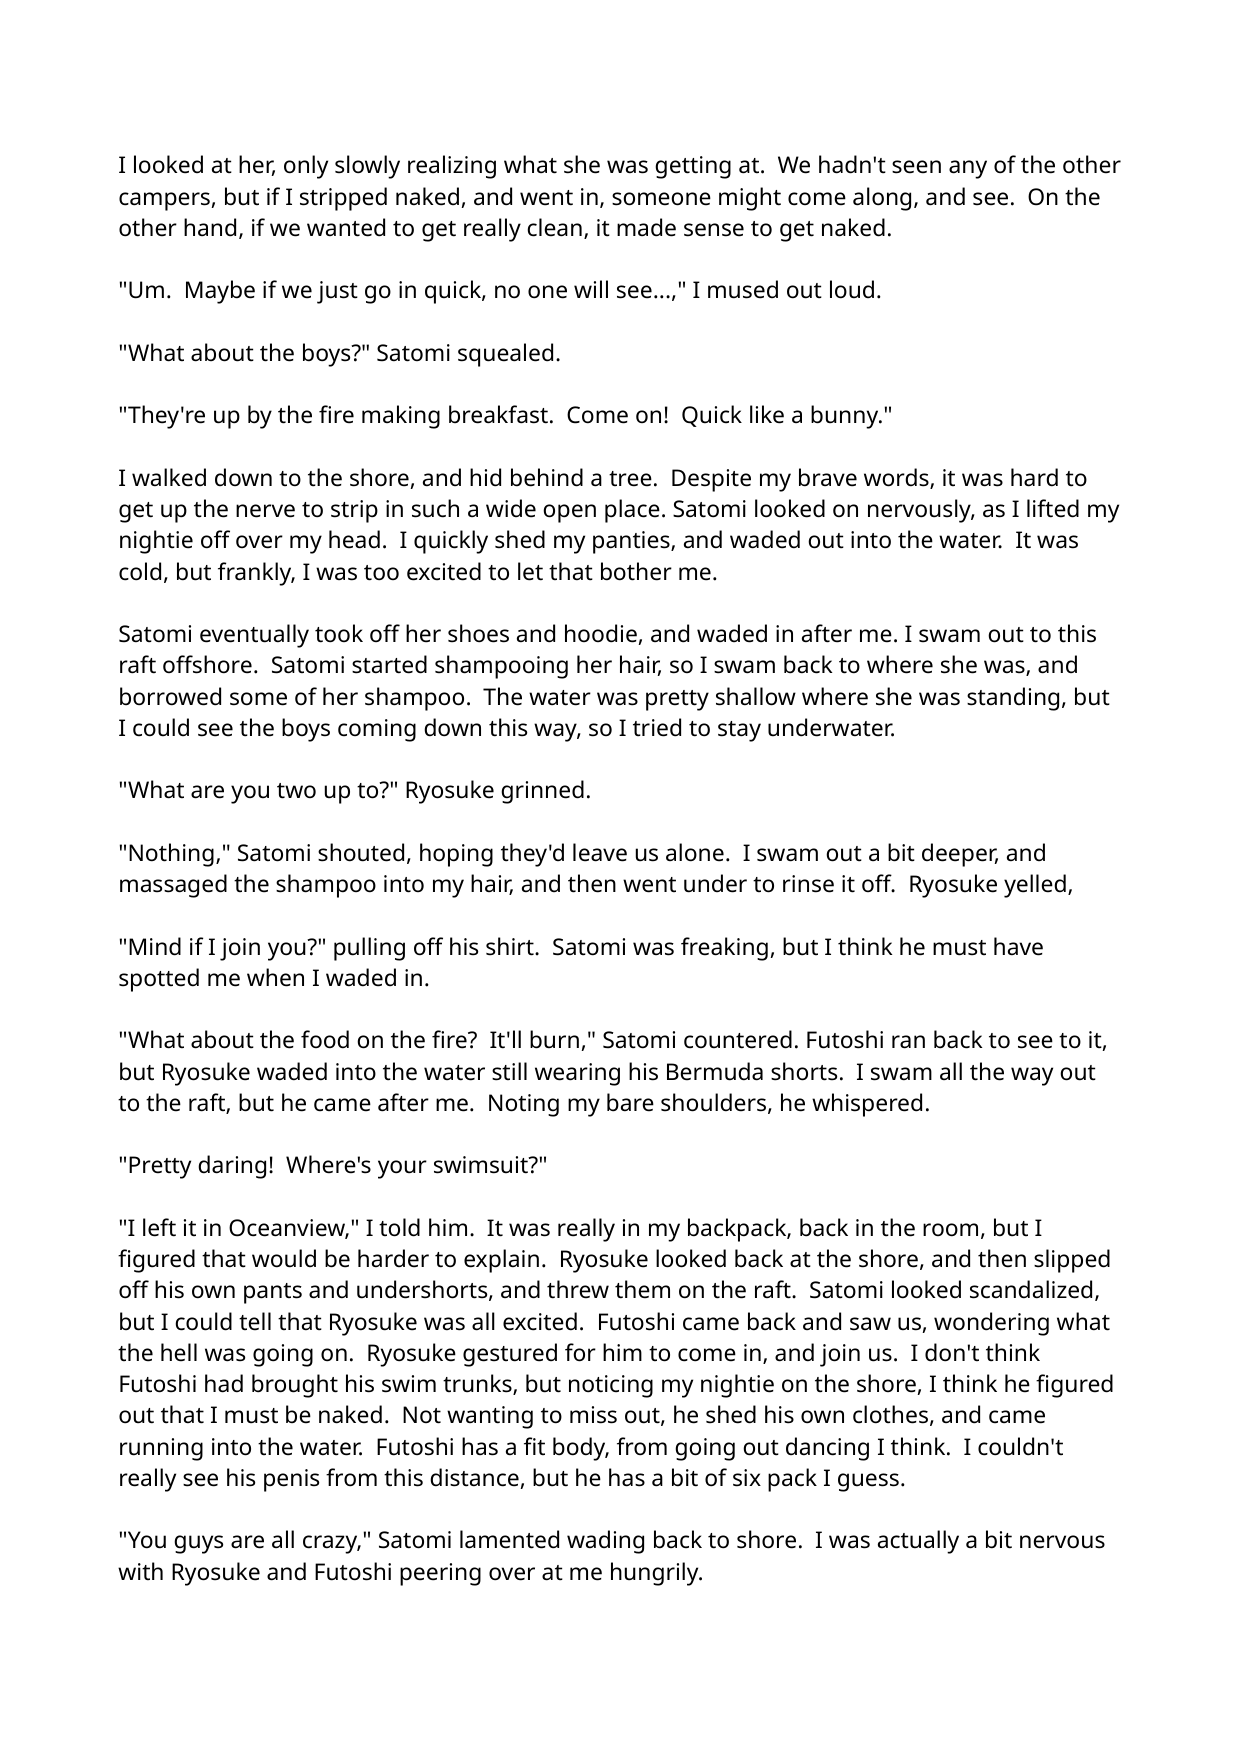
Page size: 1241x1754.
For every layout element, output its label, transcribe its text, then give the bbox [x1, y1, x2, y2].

text I walked down to the shore, and hid behind a tree. Despite my brave words, it was hard to get up the nerve to strip in such a wide open place. Satomi looked on nervously, as I lifted my nightie off over my head. I quickly shed my panties, and waded out into the water. It was cold, but frankly, I was too excited to let that bother me. [118, 462, 1122, 587]
text "Pretty daring! Where's your swimsuit?" [118, 1149, 1122, 1181]
text "What about the food on the fire? It'll burn," Satomi countered. Futoshi ran back to see to it, but Ryosuke waded into the water still wearing his Bermuda shorts. I swam all the way out to the raft, but he came after me. Noting my bare shoulders, he whispered. [118, 1024, 1122, 1118]
text "Mind if I join you?" pulling off his shirt. Satomi was freaking, but I think he must have spotted me when I waded in. [118, 931, 1122, 993]
text "What about the boys?" Satomi squealed. [118, 337, 1122, 368]
text "You guys are all crazy," Satomi lamented wading back to shore. I was actually a bit nervous with Ryosuke and Futoshi peering over at me hungrily. [118, 1524, 1122, 1587]
text "I left it in Oceanview," I told him. It was really in my backpack, back in the room, but I figured that would be harder to explain. Ryosuke looked back at the shore, and then slipped off his own pants and undershorts, and threw them on the raft. Satomi looked scandalized, but I could tell that Ryosuke was all excited. Futoshi came back and saw us, wondering what the hell was going on. Ryosuke gestured for him to come in, and join us. I don't think Futoshi had brought his swim trunks, but noticing my nightie on the shore, I think he figured out that I must be naked. Not wanting to miss out, he shed his own clothes, and came running into the water. Futoshi has a fit body, from going out dancing I think. I couldn't really see his penis from this distance, but he has a bit of six pack I guess. [118, 1212, 1122, 1493]
text I looked at her, only slowly realizing what she was getting at. We hadn't seen any of the other campers, but if I stripped naked, and went in, someone might come along, and see. On the other hand, if we wanted to get really clean, it made sense to get naked. [118, 149, 1122, 243]
text "What are you two up to?" Ryosuke grinned. [118, 774, 1122, 806]
text "Nothing," Satomi shouted, hoping they'd leave us alone. I swam out a bit deeper, and massaged the shampoo into my hair, and then went under to rinse it off. Ryosuke yelled, [118, 837, 1122, 899]
text "They're up by the fire making breakfast. Come on! Quick like a bunny." [118, 399, 1122, 431]
text "Um. Maybe if we just go in quick, no one will see...," I mused out loud. [118, 274, 1122, 306]
text Satomi eventually took off her shoes and hoodie, and waded in after me. I swam out to this raft offshore. Satomi started shampooing her hair, so I swam back to where she was, and borrowed some of her shampoo. The water was pretty shallow where she was standing, but I could see the boys coming down this way, so I tried to stay underwater. [118, 618, 1122, 743]
